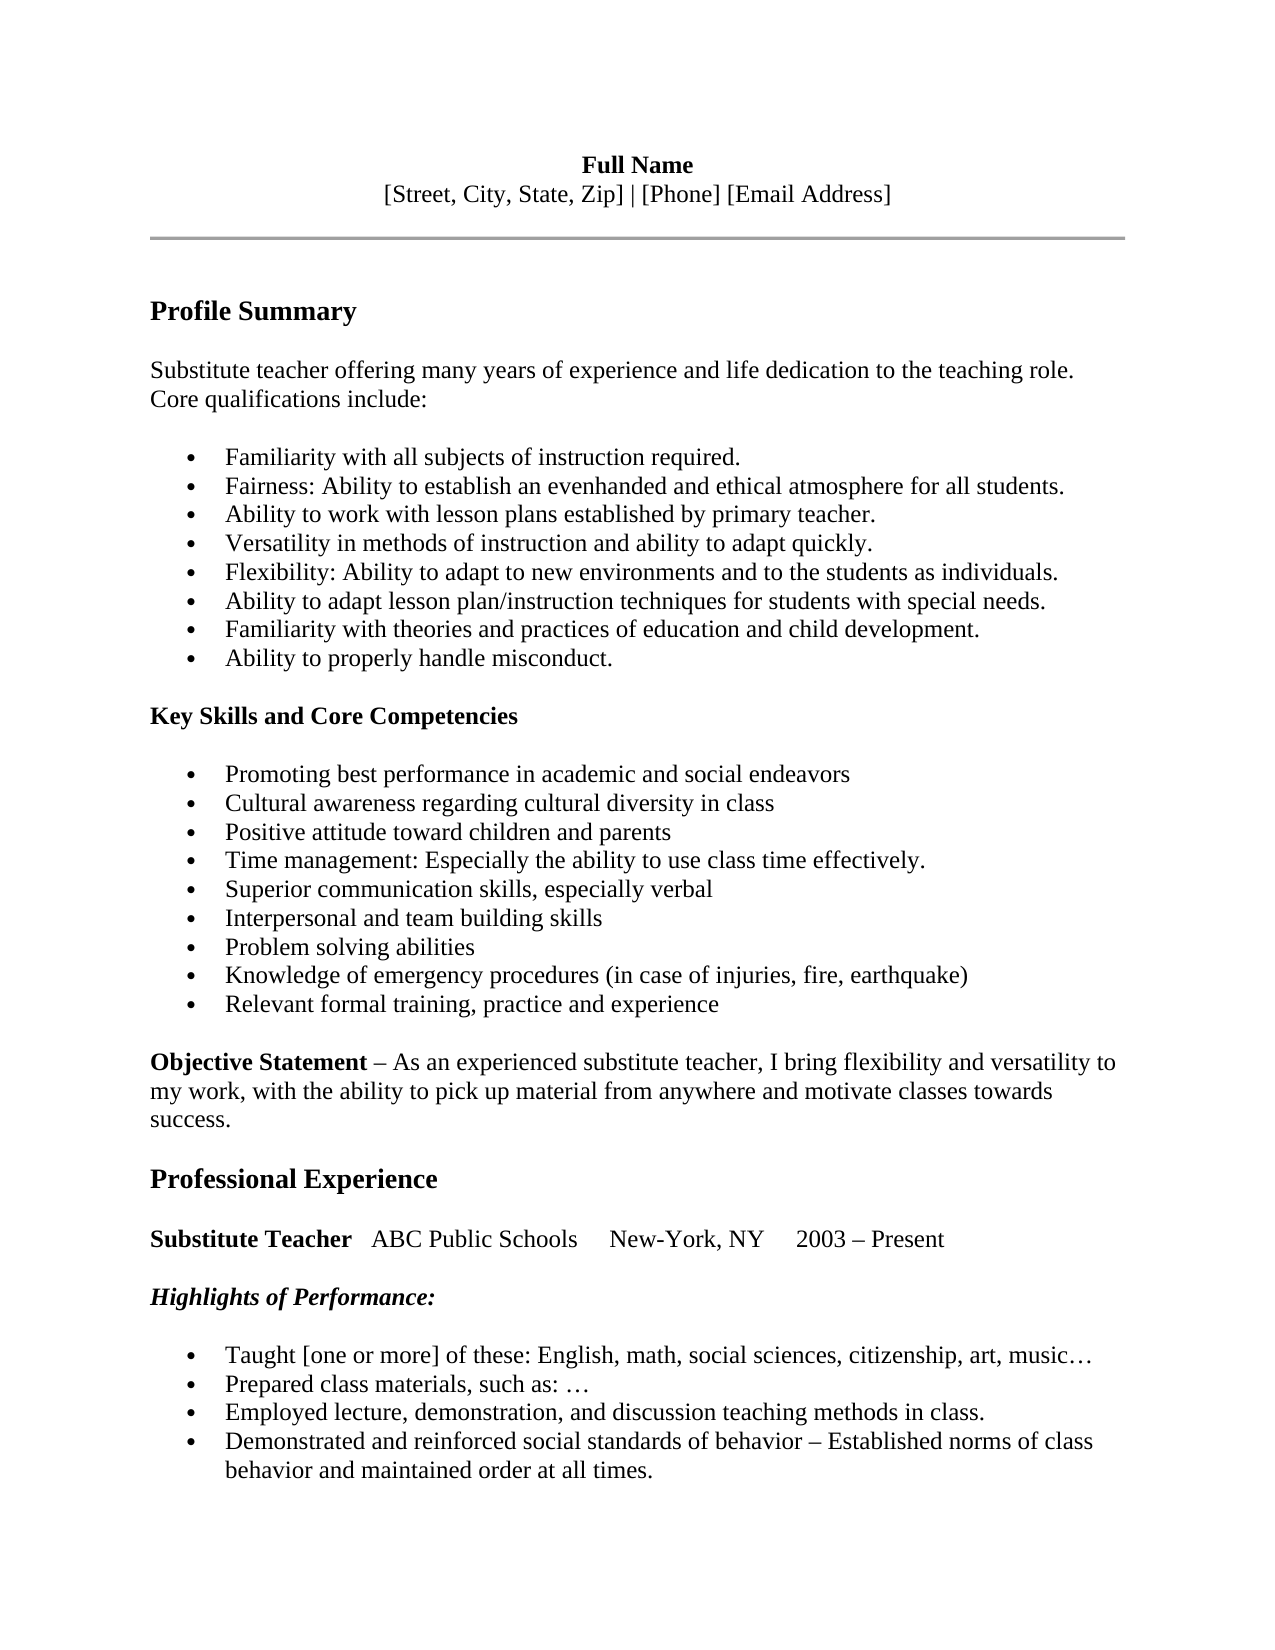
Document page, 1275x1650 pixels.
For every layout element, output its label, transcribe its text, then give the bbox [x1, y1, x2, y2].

text Substitute teacher offering many years of experience and life dedication to the teaching role. Core qualifications include: [150, 355, 1125, 413]
list Prepared class materials, such as: … [187, 1369, 1125, 1397]
list Fairness: Ability to establish an evenhanded and ethical atmosphere for all students. [187, 471, 1125, 499]
text Substitute Teacher ABC Public Schools New-York, NY 2003 – Present [150, 1224, 1125, 1253]
list Flexibility: Ability to adapt to new environments and to the students as individuals. [187, 557, 1125, 586]
list Familiarity with all subjects of instruction required. [187, 442, 1125, 471]
text Objective Statement – As an experienced substitute teacher, I bring flexibility and versatility to my work, with the ability to pick up material from anywhere and motivate classes towards success. [150, 1047, 1125, 1133]
list Ability to adapt lesson plan/instruction techniques for students with special needs. [187, 586, 1125, 614]
list Positive attitude toward children and parents [187, 817, 1125, 845]
text Highlights of Performance: [150, 1282, 1125, 1311]
list Ability to work with lesson plans established by primary teacher. [187, 499, 1125, 528]
text Professional Experience [150, 1162, 1125, 1195]
list Versatility in methods of instruction and ability to adapt quickly. [187, 528, 1125, 557]
list Relevant formal training, practice and experience [187, 989, 1125, 1018]
list Time management: Especially the ability to use class time effectively. [187, 845, 1125, 874]
list Familiarity with theories and practices of education and child development. [187, 614, 1125, 643]
list Cultural awareness regarding cultural diversity in class [187, 788, 1125, 817]
list Ability to properly handle misconduct. [187, 643, 1125, 672]
list Employed lecture, demonstration, and discussion teaching methods in class. [187, 1397, 1125, 1426]
text Key Skills and Core Competencies [150, 701, 1125, 730]
list Demonstrated and reinforced social standards of behavior – Established norms of class behavior and maintained order at all times. [187, 1426, 1125, 1484]
text Profile Summary [150, 294, 1125, 326]
list Superior communication skills, especially verbal [187, 874, 1125, 903]
list Interpersonal and team building skills [187, 903, 1125, 932]
list Problem solving abilities [187, 932, 1125, 960]
text Full Name [Street, City, State, Zip] | [Phone] [Email Address] [150, 150, 1125, 207]
list Promoting best performance in academic and social endeavors [187, 759, 1125, 788]
list Knowledge of emergency procedures (in case of injuries, fire, earthquake) [187, 960, 1125, 989]
list Taught [one or more] of these: English, math, social sciences, citizenship, art, music… [187, 1340, 1125, 1369]
